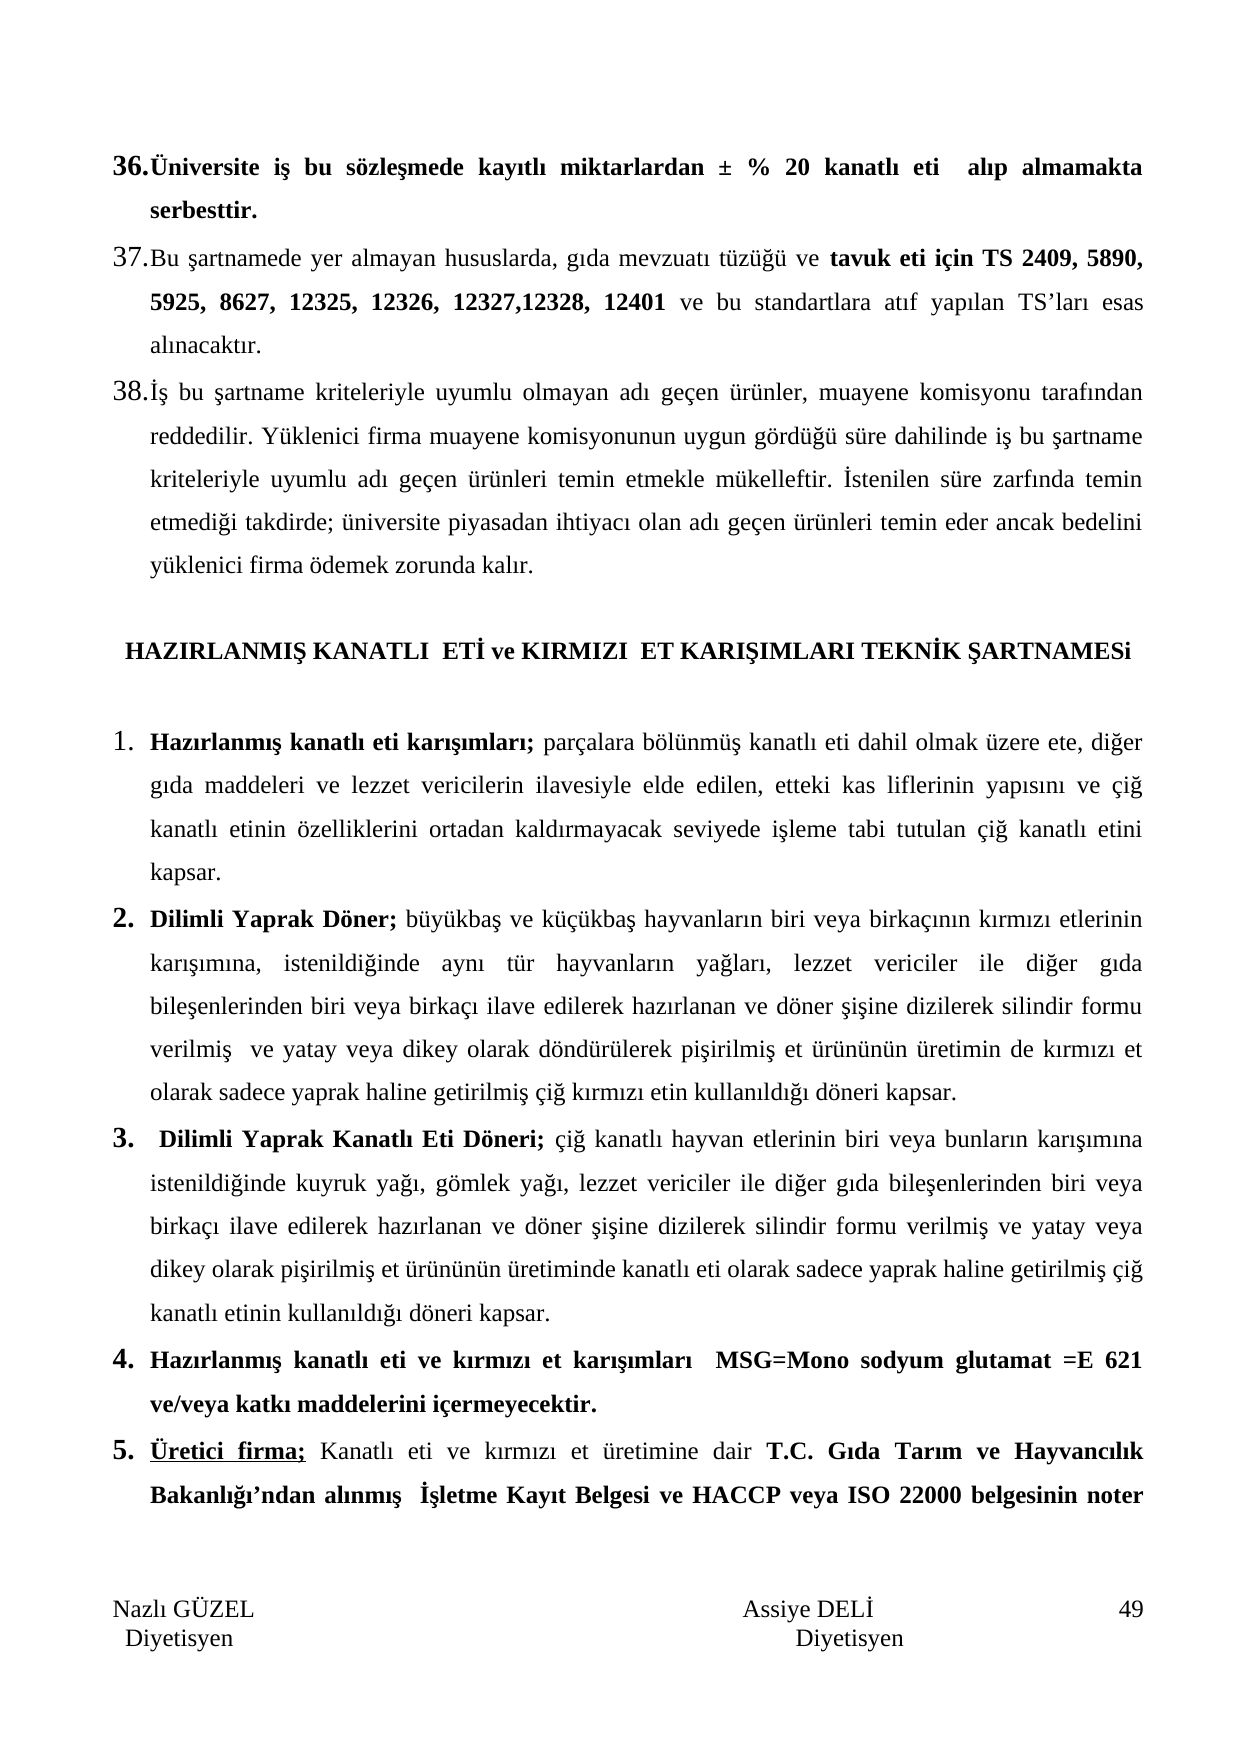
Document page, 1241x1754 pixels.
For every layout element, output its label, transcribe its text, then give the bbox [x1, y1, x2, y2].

list İş bu şartname kriteleriyle uyumlu olmayan adı geçen ürünler, muayene komisyonu tarafından reddedilir. Yüklenici firma muayene komisyonunun uygun gördüğü süre dahilinde iş bu şartname kriteleriyle uyumlu adı geçen ürünleri temin etmekle mükelleftir. İstenilen süre zarfında temin etmediği takdirde; üniversite piyasadan ihtiyacı olan adı geçen ürünleri temin eder ancak bedelini yüklenici firma ödemek zorunda kalır. [112, 373, 1144, 579]
list Dilimli Yaprak Kanatlı Eti Döneri; çiğ kanatlı hayvan etlerinin biri veya bunların karışımına istenildiğinde kuyruk yağı, gömlek yağı, lezzet vericiler ile diğer gıda bileşenlerinden biri veya birkaçı ilave edilerek hazırlanan ve döner şişine dizilerek silindir formu verilmiş ve yatay veya dikey olarak pişirilmiş et ürününün üretiminde kanatlı eti olarak sadece yaprak haline getirilmiş çiğ kanatlı etinin kullanıldığı döneri kapsar. [112, 1120, 1144, 1326]
list Üniversite iş bu sözleşmede kayıtlı miktarlardan ± % 20 kanatlı eti alıp almamakta serbesttir. [112, 148, 1144, 224]
list Hazırlanmış kanatlı eti ve kırmızı et karışımları MSG=Mono sodyum glutamat =E 621 ve/veya katkı maddelerini içermeyecektir. [112, 1341, 1144, 1417]
list Hazırlanmış kanatlı eti karışımları; parçalara bölünmüş kanatlı eti dahil olmak üzere ete, diğer gıda maddeleri ve lezzet vericilerin ilavesiyle elde edilen, etteki kas liflerinin yapısını ve çiğ kanatlı etinin özelliklerini ortadan kaldırmayacak seviyede işleme tabi tutulan çiğ kanatlı etini kapsar. [112, 723, 1144, 886]
list Dilimli Yaprak Döner; büyükbaş ve küçükbaş hayvanların biri veya birkaçının kırmızı etlerinin karışımına, istenildiğinde aynı tür hayvanların yağları, lezzet vericiler ile diğer gıda bileşenlerinden biri veya birkaçı ilave edilerek hazırlanan ve döner şişine dizilerek silindir formu verilmiş ve yatay veya dikey olarak döndürülerek pişirilmiş et ürününün üretimin de kırmızı et olarak sadece yaprak haline getirilmiş çiğ kırmızı etin kullanıldığı döneri kapsar. [112, 900, 1144, 1106]
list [112, 1432, 1144, 1508]
list Bu şartnamede yer almayan hususlarda, gıda mevzuatı tüzüğü ve tavuk eti için TS 2409, 5890, 5925, 8627, 12325, 12326, 12327,12328, 12401 ve bu standartlara atıf yapılan TS’ları esas alınacaktır. [112, 239, 1144, 358]
title HAZIRLANMIŞ KANATLI ETİ ve KIRMIZI ET KARIŞIMLARI TEKNİK ŞARTNAMESi [112, 636, 1144, 665]
